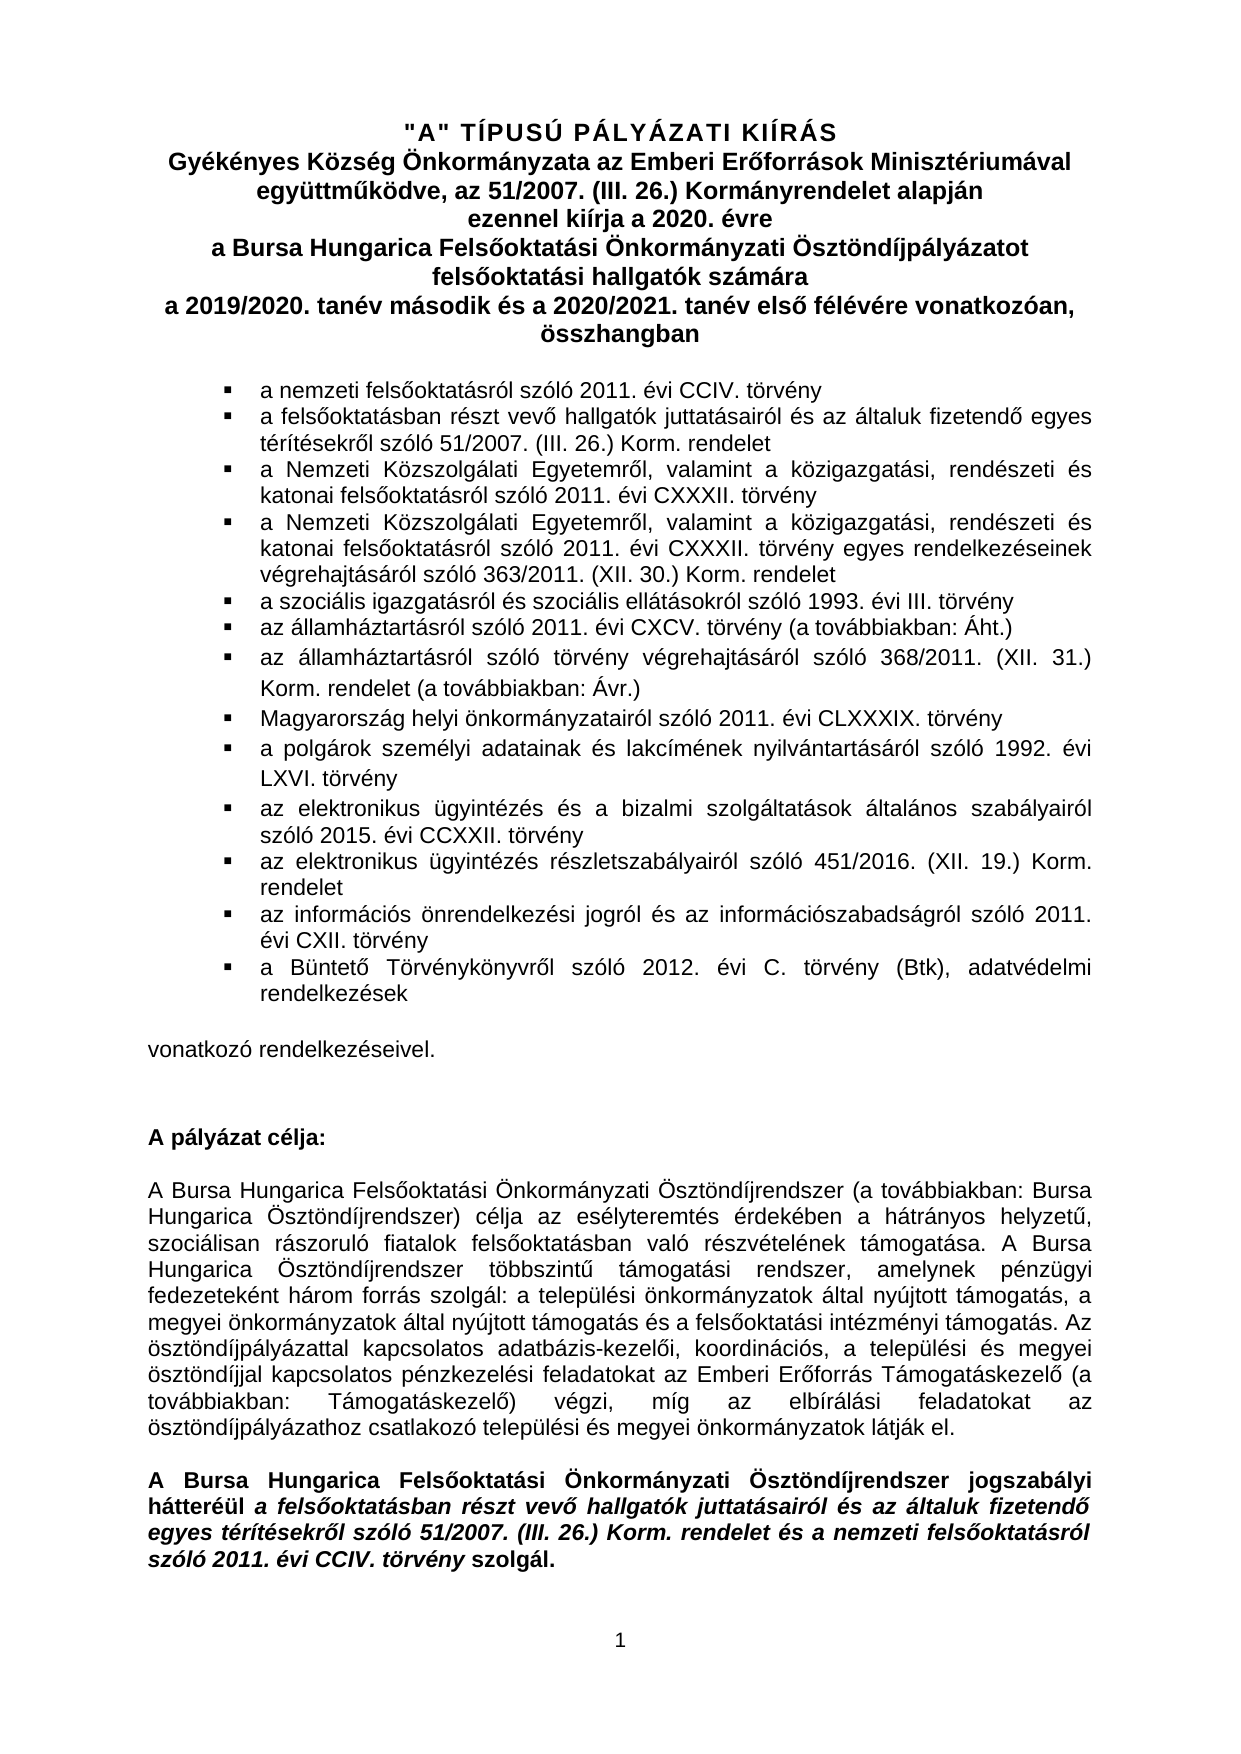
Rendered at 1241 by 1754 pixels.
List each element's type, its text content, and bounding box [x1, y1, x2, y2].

text felsőoktatási hallgatók számára [148, 262, 1092, 291]
text A Bursa Hungarica Felsőoktatási Önkormányzati Ösztöndíjrendszer (a továbbiakban: Bursa Hungarica Ösztöndíjrendszer) célja az esélyteremtés érdekében a hátrányos helyzetű, szociálisan rászoruló fiatalok felsőoktatásban való részvételének támogatása. A Bursa Hungarica Ösztöndíjrendszer többszintű támogatási rendszer, amelynek pénzügyi fedezeteként három forrás szolgál: a települési önkormányzatok által nyújtott támogatás, a megyei önkormányzatok által nyújtott támogatás és a felsőoktatási intézményi támogatás. Az ösztöndíjpályázattal kapcsolatos adatbázis-kezelői, koordinációs, a települési és megyei ösztöndíjjal kapcsolatos pénzkezelési feladatokat az Emberi Erőforrás Támogatáskezelő (a továbbiakban: Támogatáskezelő) végzi, míg az elbírálási feladatokat az ösztöndíjpályázathoz csatlakozó települési és megyei önkormányzatok látják el. [148, 1177, 1092, 1440]
list a Nemzeti Közszolgálati Egyetemről, valamint a közigazgatási, rendészeti és katonai felsőoktatásról szóló 2011. évi CXXXII. törvény [222, 456, 1092, 509]
text összhangban [148, 319, 1092, 348]
list a polgárok személyi adatainak és lakcímének nyilvántartásáról szóló 1992. évi LXVI. törvény [222, 735, 1092, 791]
list a nemzeti felsőoktatásról szóló 2011. évi CCIV. törvény [222, 377, 1092, 403]
list a felsőoktatásban részt vevő hallgatók juttatásairól és az általuk fizetendő egyes térítésekről szóló 51/2007. (III. 26.) Korm. rendelet [222, 403, 1092, 456]
list az elektronikus ügyintézés részletszabályairól szóló 451/2016. (XII. 19.) Korm. rendelet [222, 848, 1092, 901]
text Gyékényes Község Önkormányzata az Emberi Erőforrások Minisztériumával együttműködve, az 51/2007. (III. 26.) Kormányrendelet alapján [148, 147, 1092, 204]
list a Büntető Törvénykönyvről szóló 2012. évi C. törvény (Btk), adatvédelmi rendelkezések [222, 953, 1092, 1006]
list a Nemzeti Közszolgálati Egyetemről, valamint a közigazgatási, rendészeti és katonai felsőoktatásról szóló 2011. évi CXXXII. törvény egyes rendelkezéseinek végrehajtásáról szóló 363/2011. (XII. 30.) Korm. rendelet [222, 509, 1092, 588]
list Magyarország helyi önkormányzatairól szóló 2011. évi CLXXXIX. törvény [222, 705, 1092, 731]
list az elektronikus ügyintézés és a bizalmi szolgáltatások általános szabályairól szóló 2015. évi CCXXII. törvény [222, 795, 1092, 848]
list az információs önrendelkezési jogról és az információszabadságról szóló 2011. évi CXII. törvény [222, 901, 1092, 953]
text a Hungarica Felsőoktatási Önkormányzati Ösztöndíjpályázatot [148, 233, 1092, 262]
text a 2019/2020. tanév második és a 2020/2021. tanév első félévére vonatkozóan, [148, 291, 1092, 319]
text A Bursa Hungarica Felsőoktatási Önkormányzati Ösztöndíjrendszer jogszabályi hátteréül a felsőoktatásban részt vevő hallgatók juttatásairól és az általuk fizetendő egyes térítésekről szóló 51/2007. (III. 26.) Korm. rendelet és a nemzeti felsőoktatásról szóló 2011. évi CCIV. törvény szolgál. [148, 1467, 1092, 1572]
text vonatkozó rendelkezéseivel. [148, 1036, 1092, 1063]
list a szociális igazgatásról és szociális ellátásokról szóló 1993. évi III. törvény [222, 588, 1092, 614]
list az államháztartásról szóló törvény végrehajtásáról szóló 368/2011. (XII. 31.) Korm. rendelet (a továbbiakban: Ávr.) [222, 644, 1092, 701]
text A pályázat célja: [148, 1124, 1092, 1150]
subtitle "A" TÍPUSÚ PÁLYÁZATI KIÍRÁS [148, 118, 1092, 147]
list az államháztartásról szóló 2011. évi CXCV. törvény (a továbbiakban: Áht.) [222, 614, 1092, 640]
text ezennel kiírja a 2020. évre [148, 204, 1092, 233]
